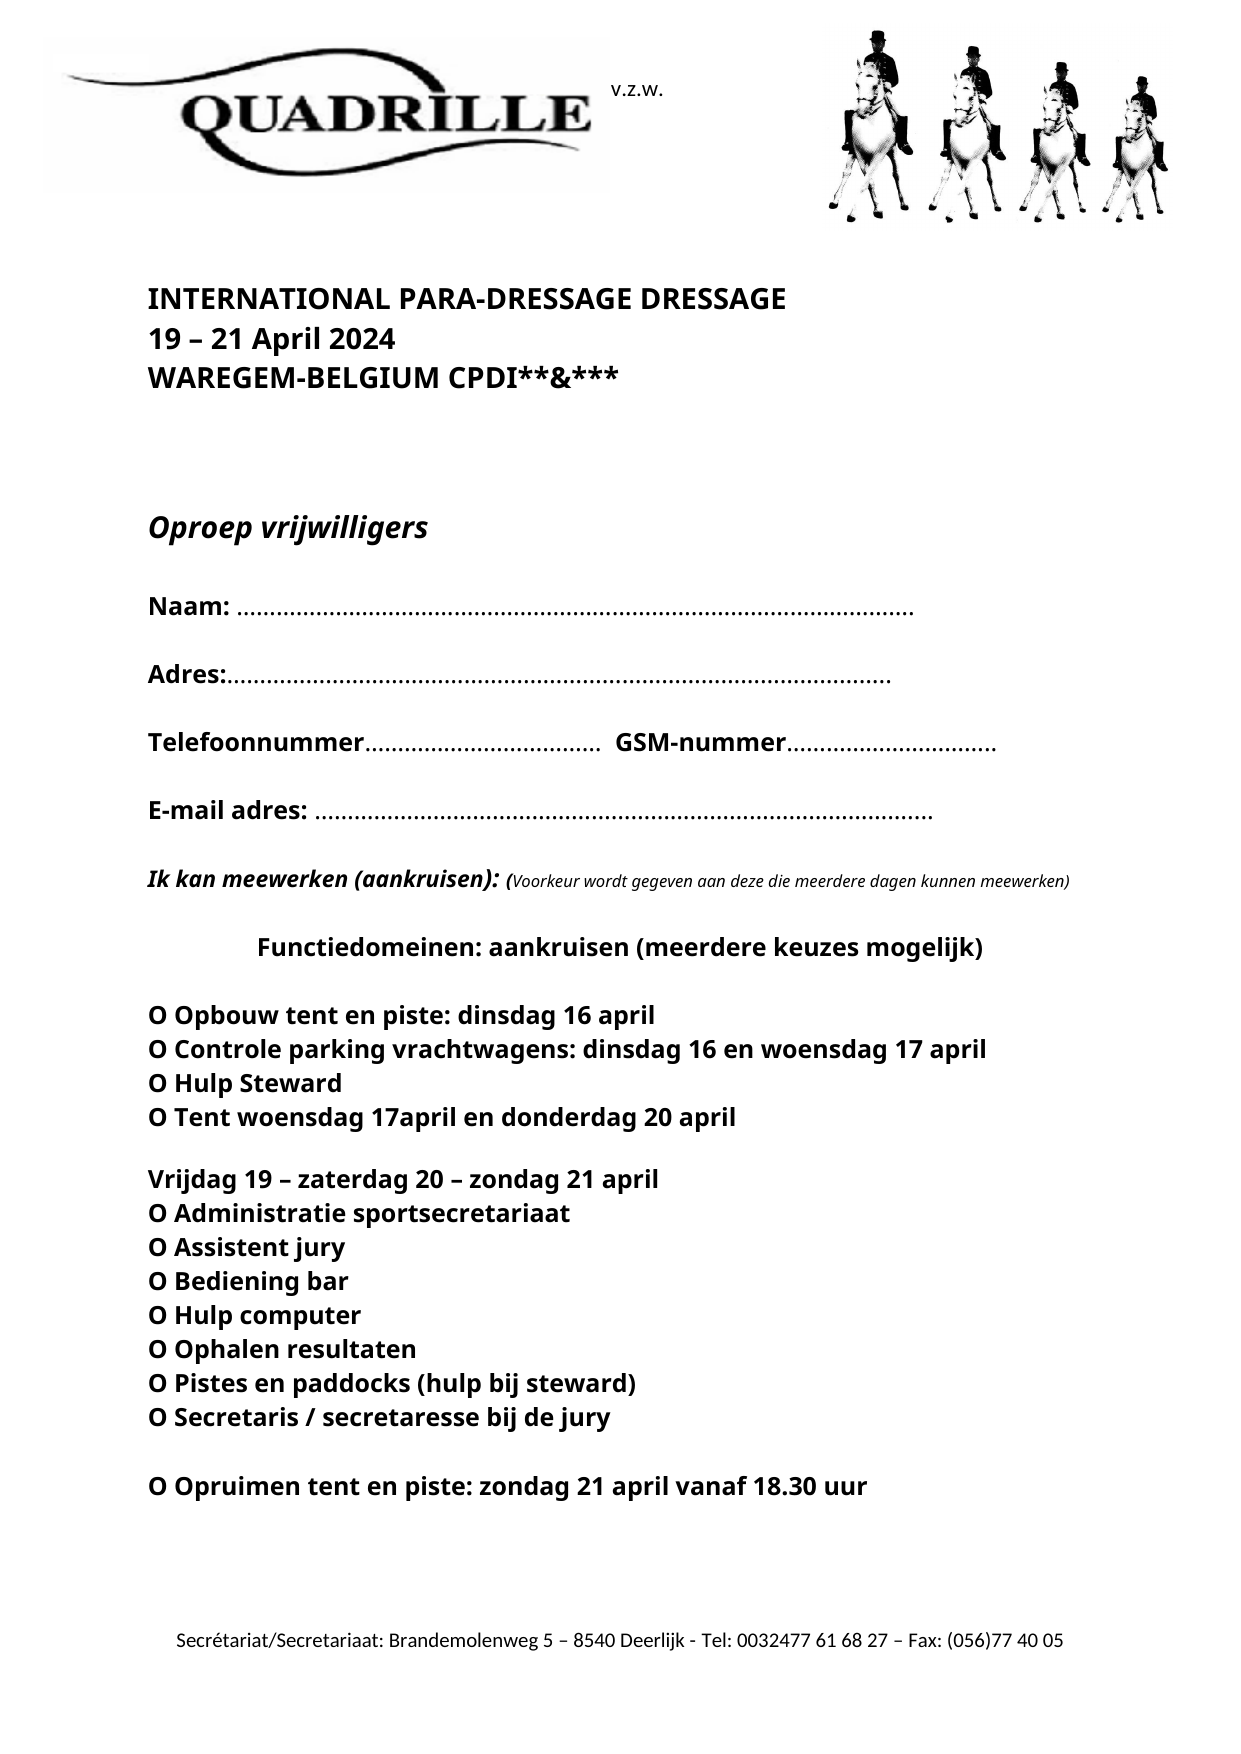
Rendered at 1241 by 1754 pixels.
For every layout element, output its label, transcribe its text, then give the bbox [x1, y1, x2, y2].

text O Pistes en paddocks (hulp bij steward) [148, 1366, 1093, 1400]
text INTERNATIONAL PARA-DRESSAGE DRESSAGE [148, 278, 1093, 318]
text O Tent woensdag 17april en donderdag 20 april [148, 1099, 1093, 1134]
text O Administratie sportsecretariaat [148, 1196, 1093, 1230]
text O Controle parking vrachtwagens: dinsdag 16 en woensdag 17 april [148, 1031, 1093, 1066]
text O Assistent jury [148, 1230, 1093, 1264]
text Telefoonnummer……………………………… GSM-nummer………………………….. [148, 725, 1093, 759]
text E-mail adres: ……………………………………………………………………………….... [148, 793, 1093, 827]
text O Opruimen tent en piste: zondag 21 april vanaf 18.30 uur [148, 1468, 1093, 1502]
text O Bediening bar [148, 1264, 1093, 1298]
text Adres:……………………………………………………………………………………….. [148, 657, 1093, 691]
text O Ophalen resultaten [148, 1332, 1093, 1366]
picture [42, 36, 611, 192]
text Vrijdag 19 – zaterdag 20 – zondag 21 april [148, 1162, 1093, 1196]
text O Opbouw tent en piste: dinsdag 16 april [148, 997, 1093, 1031]
text Functiedomeinen: aankruisen (meerdere keuzes mogelijk) [148, 929, 1093, 963]
text Oproep vrijwilligers [148, 506, 1093, 547]
text Ik kan meewerken (aankruisen): (Voorkeur wordt gegeven aan deze die meerdere dagen kunnen meewerken) [148, 861, 1093, 895]
text O Secretaris / secretaresse bij de jury [148, 1400, 1093, 1434]
text O Hulp Steward [148, 1066, 1093, 1099]
text Naam: …………………………………………………………………………………………. [148, 589, 1093, 623]
text O Hulp computer [148, 1298, 1093, 1332]
text 19 – 21 April 2024 [148, 318, 1093, 358]
text WAREGEM-BELGIUM CPDI**&*** [148, 358, 1093, 397]
picture [821, 23, 1174, 230]
